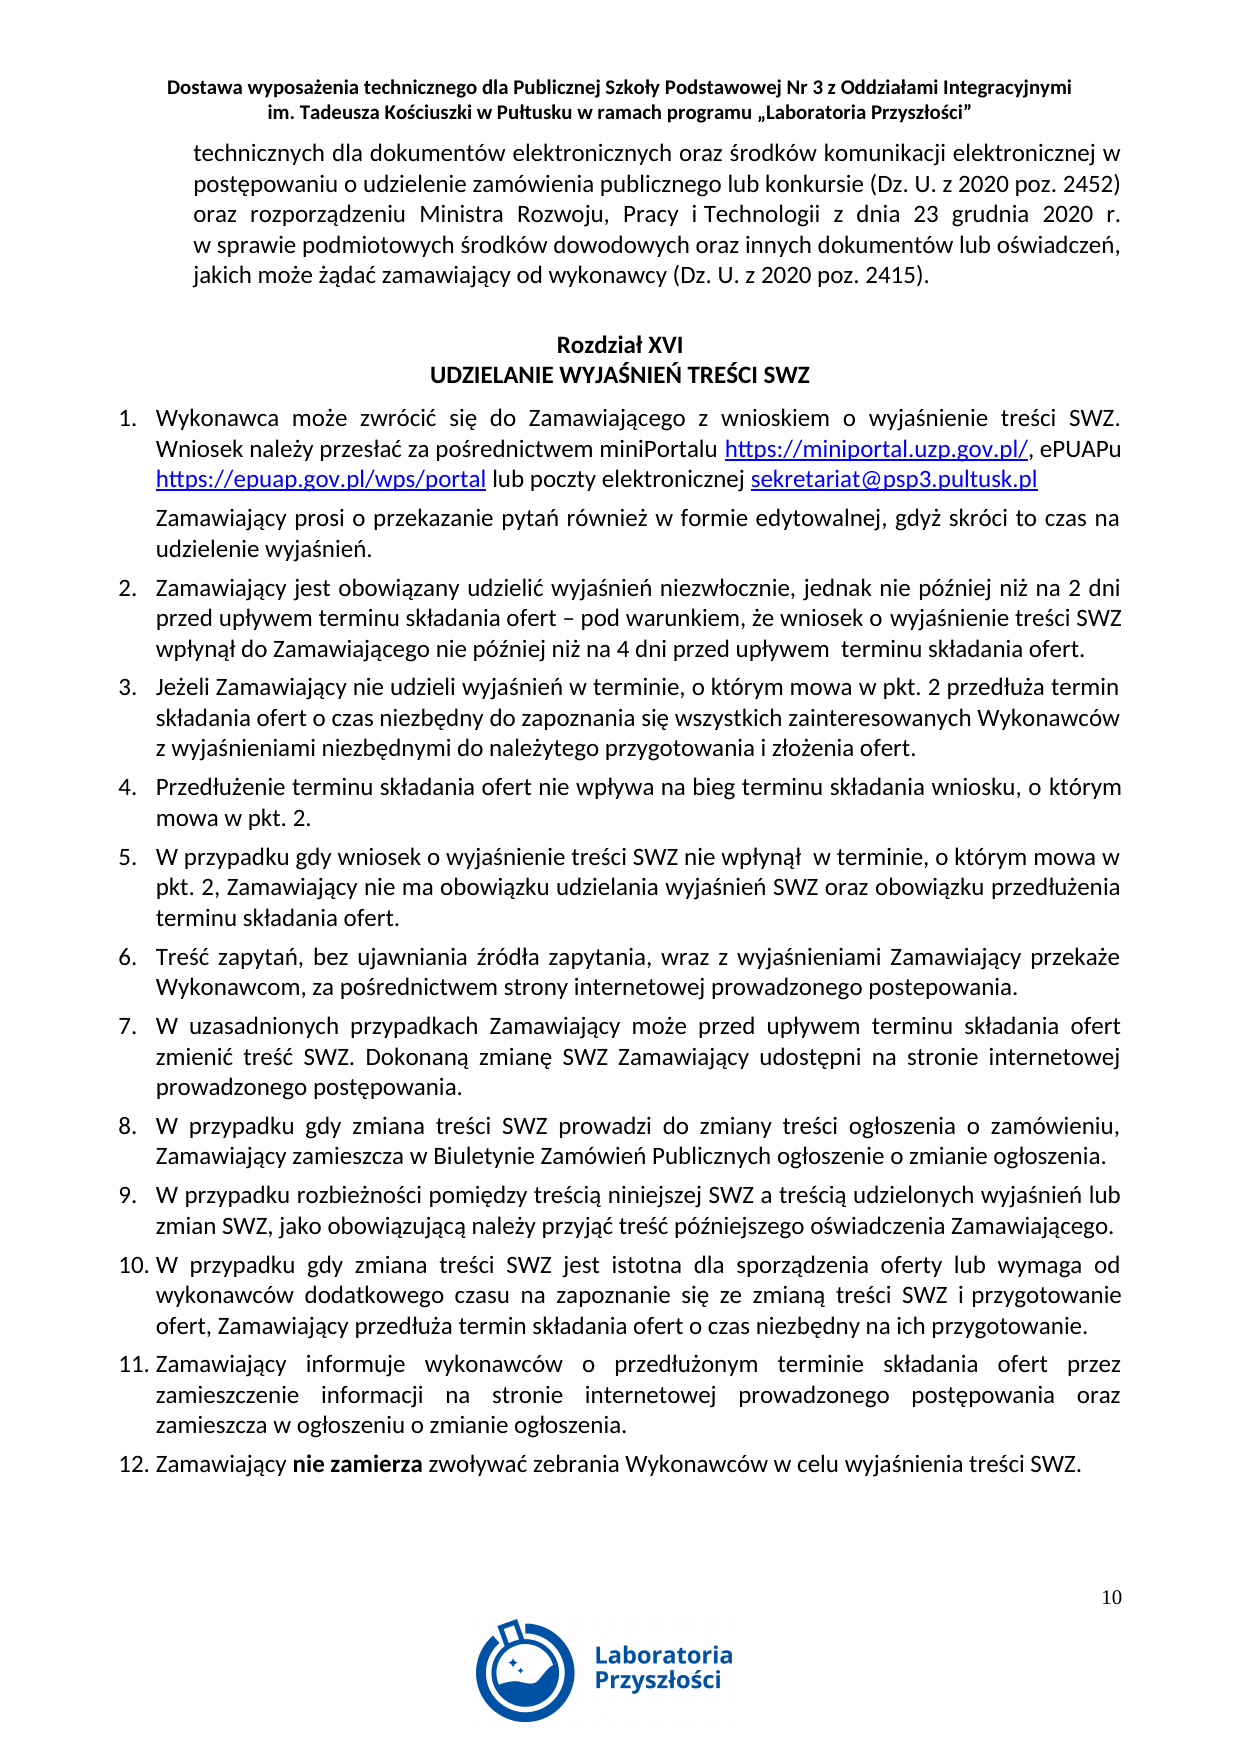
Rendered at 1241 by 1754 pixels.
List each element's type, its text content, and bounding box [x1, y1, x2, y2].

list Zamawiający nie zamierza zwoływać zebrania Wykonawców w celu wyjaśnienia treści SWZ. [118, 1448, 1122, 1479]
picture [469, 1612, 739, 1728]
list W przypadku rozbieżności pomiędzy treścią niniejszej SWZ a treścią udzielonych wyjaśnień lub zmian SWZ, jako obowiązującą należy przyjąć treść późniejszego oświadczenia Zamawiającego. [118, 1179, 1122, 1240]
list W przypadku gdy zmiana treści SWZ jest istotna dla sporządzenia oferty lub wymaga od wykonawców dodatkowego czasu na zapoznanie się ze zmianą treści SWZ i przygotowanie ofert, Zamawiający przedłuża termin składania ofert o czas niezbędny na ich przygotowanie. [118, 1249, 1122, 1340]
list Zamawiający informuje wykonawców o przedłużonym terminie składania ofert przez zamieszczenie informacji na stronie internetowej prowadzonego postępowania oraz zamieszcza w ogłoszeniu o zmianie ogłoszenia. [118, 1349, 1122, 1440]
list Przedłużenie terminu składania ofert nie wpływa na bieg terminu składania wniosku, o którym mowa w pkt. 2. [118, 771, 1122, 832]
list W przypadku gdy zmiana treści SWZ prowadzi do zmiany treści ogłoszenia o zamówieniu, Zamawiający zamieszcza w Biuletynie Zamówień Publicznych ogłoszenie o zmianie ogłoszenia. [118, 1110, 1122, 1171]
list W przypadku gdy wniosek o wyjaśnienie treści SWZ nie wpłynął w terminie, o którym mowa w pkt. 2, Zamawiający nie ma obowiązku udzielania wyjaśnień SWZ oraz obowiązku przedłużenia terminu składania ofert. [118, 841, 1122, 932]
list Zamawiający jest obowiązany udzielić wyjaśnień niezwłocznie, jednak nie później niż na 2 dni przed upływem terminu składania ofert – pod warunkiem, że wniosek o wyjaśnienie treści SWZ wpłynął do Zamawiającego nie później niż na 4 dni przed upływem terminu składania ofert. [118, 572, 1122, 663]
list Jeżeli Zamawiający nie udzieli wyjaśnień w terminie, o którym mowa w pkt. 2 przedłuża termin składania ofert o czas niezbędny do zapoznania się wszystkich zainteresowanych Wykonawców z wyjaśnieniami niezbędnymi do należytego przygotowania i złożenia ofert. [118, 672, 1122, 763]
list Wykonawca może zwrócić się do Zamawiającego z wnioskiem o wyjaśnienie treści SWZ. Wniosek należy przesłać za pośrednictwem miniPortalu https://miniportal.uzp.gov.pl/, ePUAPu https://epuap.gov.pl/wps/portal lub poczty elektronicznej sekretariat@psp3.pultusk.pl [118, 402, 1122, 494]
subtitle Rozdział XVI UDZIELANIE WYJAŚNIEŃ TREŚCI SWZ [118, 329, 1122, 390]
list Zamawiający prosi o przekazanie pytań również w formie edytowalnej, gdyż skróci to czas na udzielenie wyjaśnień. [156, 502, 1122, 563]
list W uzasadnionych przypadkach Zamawiający może przed upływem terminu składania ofert zmienić treść SWZ. Dokonaną zmianę SWZ Zamawiający udostępni na stronie internetowej prowadzonego postępowania. [118, 1010, 1122, 1102]
list Treść zapytań, bez ujawniania źródła zapytania, wraz z wyjaśnieniami Zamawiający przekaże Wykonawcom, za pośrednictwem strony internetowej prowadzonego postepowania. [118, 941, 1122, 1002]
